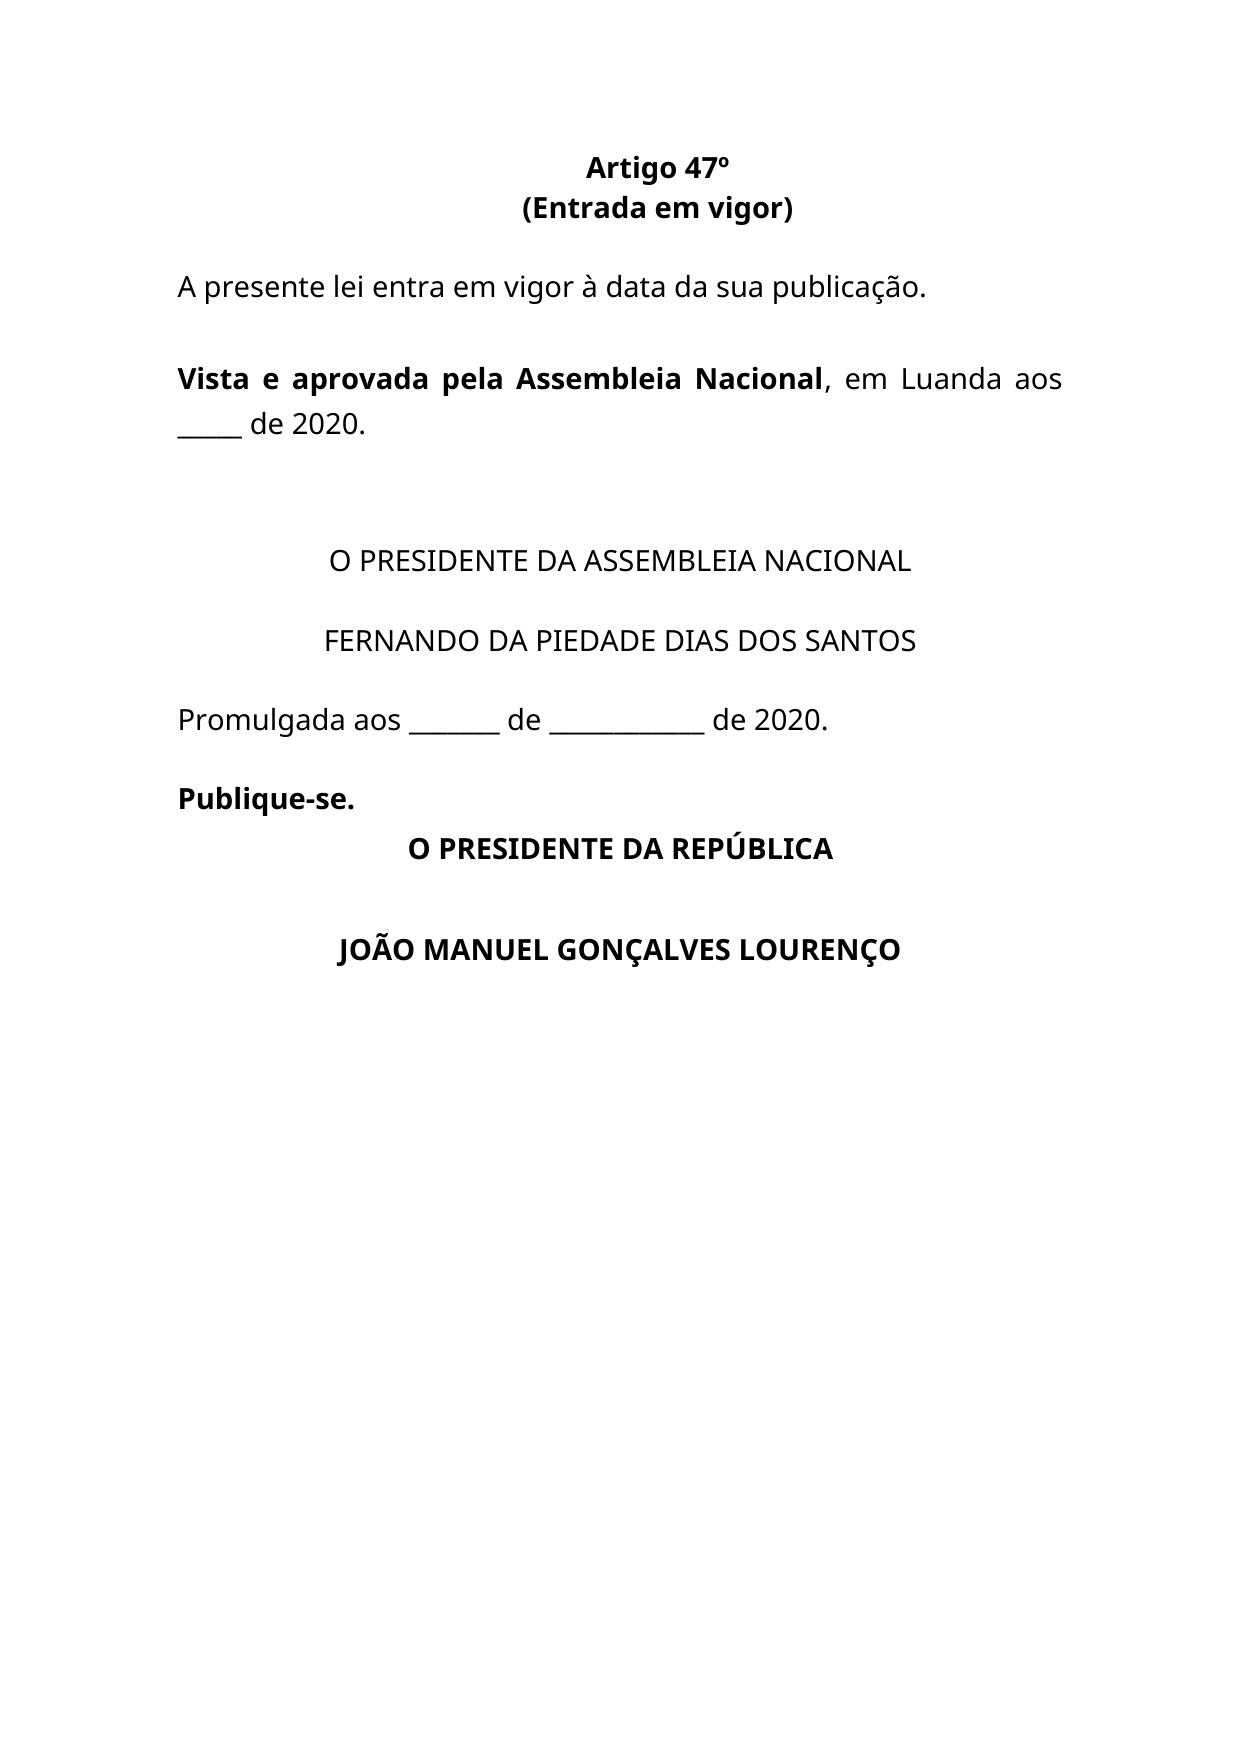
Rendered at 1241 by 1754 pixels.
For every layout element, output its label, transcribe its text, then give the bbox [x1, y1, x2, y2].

text Promulgada aos _______ de ____________ de 2020. [177, 699, 1063, 739]
text O PRESIDENTE DA REPÚBLICA [177, 829, 1063, 868]
text Vista e aprovada pela Assembleia Nacional, em Luanda aos _____ de 2020. [177, 358, 1063, 443]
text (Entrada em vigor) [252, 187, 1063, 227]
text Publique-se. [177, 778, 1063, 818]
text O PRESIDENTE DA ASSEMBLEIA NACIONAL [177, 540, 1063, 580]
text A presente lei entra em vigor à data da sua publicação. [177, 267, 1063, 306]
text FERNANDO DA PIEDADE DIAS DOS SANTOS [177, 620, 1063, 659]
text Artigo 47º [252, 148, 1063, 187]
text JOÃO MANUEL GONÇALVES LOURENÇO [177, 929, 1063, 968]
